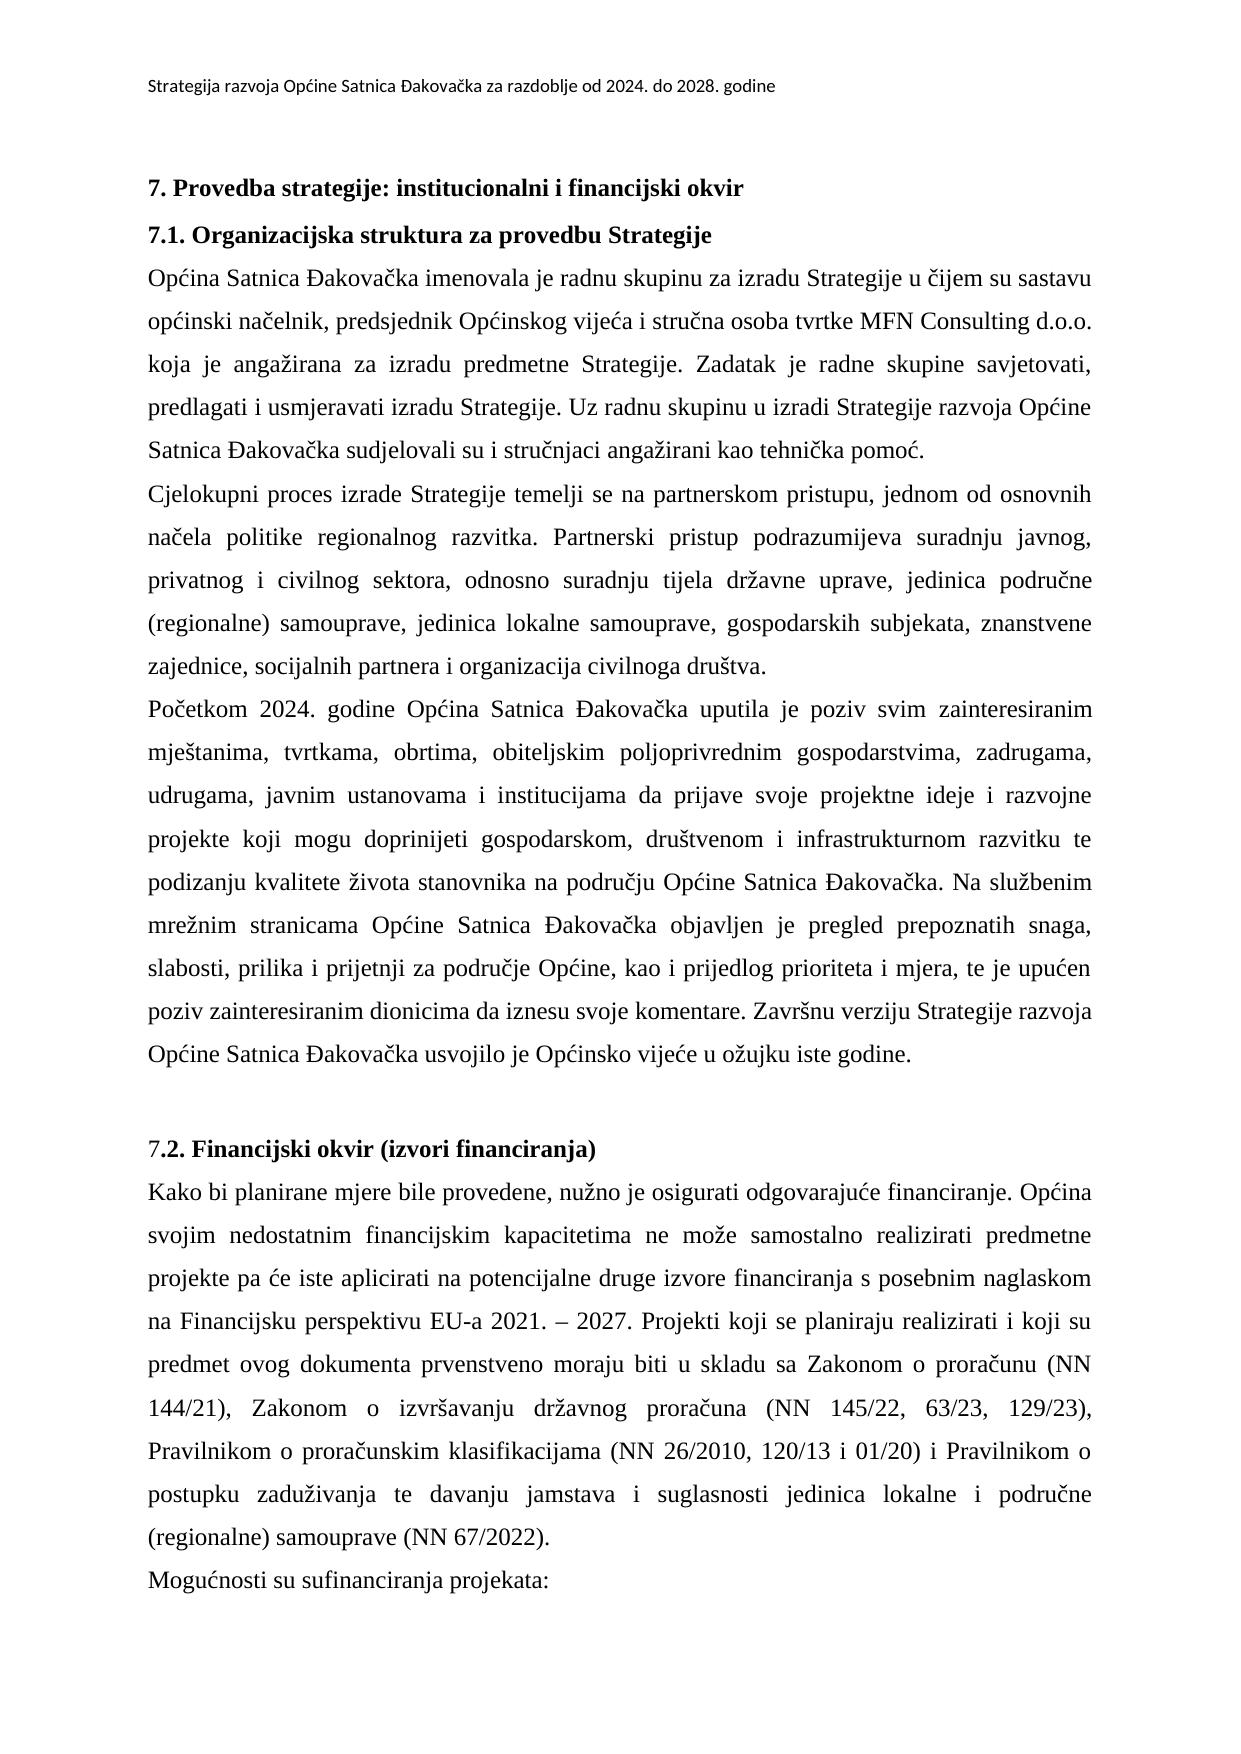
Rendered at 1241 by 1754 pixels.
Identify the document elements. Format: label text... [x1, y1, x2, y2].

subtitle 7.1. Organizacijska struktura za provedbu Strategije [148, 220, 1093, 249]
subtitle 7.2. Financijski okvir (izvori financiranja) [148, 1134, 1093, 1163]
text Početkom 2024. godine Općina Satnica Đakovačka uputila je poziv svim zainteresiranim mještanima, tvrtkama, obrtima, obiteljskim poljoprivrednim gospodarstvima, zadrugama, udrugama, javnim ustanovama i institucijama da prijave svoje projektne ideje i razvojne projekte koji mogu doprinijeti gospodarskom, društvenom i infrastrukturnom razvitku te podizanju kvalitete života stanovnika na području Općine Satnica Đakovačka. Na službenim mrežnim stranicama Općine Satnica Đakovačka objavljen je pregled prepoznatih snaga, slabosti, prilika i prijetnji za područje Općine, kao i prijedlog prioriteta i mjera, te je upućen poziv zainteresiranim dionicima da iznesu svoje komentare. Završnu verziju Strategije razvoja Općine Satnica Đakovačka usvojilo je Općinsko vijeće u ožujku iste godine. [148, 694, 1093, 1068]
text Kako bi planirane mjere bile provedene, nužno je osigurati odgovarajuće financiranje. Općina svojim nedostatnim financijskim kapacitetima ne može samostalno realizirati predmetne projekte pa će iste aplicirati na potencijalne druge izvore financiranja s posebnim naglaskom na Financijsku perspektivu EU-a 2021. – 2027. Projekti koji se planiraju realizirati i koji su predmet ovog dokumenta prvenstveno moraju biti u skladu sa Zakonom o proračunu (NN 144/21), Zakonom o izvršavanju državnog proračuna (NN 145/22, 63/23, 129/23), Pravilnikom o proračunskim klasifikacijama (NN 26/2010, 120/13 i 01/20) i Pravilnikom o postupku zaduživanja te davanju jamstava i suglasnosti jedinica lokalne i područne (regionalne) samouprave (NN 67/2022). [148, 1177, 1093, 1551]
text Općina Satnica Đakovačka imenovala je radnu skupinu za izradu Strategije u čijem su sastavu općinski načelnik, predsjednik Općinskog vijeća i stručna osoba tvrtke MFN Consulting d.o.o. koja je angažirana za izradu predmetne Strategije. Zadatak je radne skupine savjetovati, predlagati i usmjeravati izradu Strategije. Uz radnu skupinu u izradi Strategije razvoja Općine Satnica Đakovačka sudjelovali su i stručnjaci angažirani kao tehnička pomoć. [148, 263, 1093, 464]
subtitle 7. Provedba strategije: institucionalni i financijski okvir [148, 173, 1093, 201]
text Cjelokupni proces izrade Strategije temelji se na partnerskom pristupu, jednom od osnovnih načela politike regionalnog razvitka. Partnerski pristup podrazumijeva suradnju javnog, privatnog i civilnog sektora, odnosno suradnju tijela državne uprave, jedinica područne (regionalne) samouprave, jedinica lokalne samouprave, gospodarskih subjekata, znanstvene zajednice, socijalnih partnera i organizacija civilnoga društva. [148, 479, 1093, 680]
text Mogućnosti su sufinanciranja projekata: [148, 1565, 1093, 1594]
